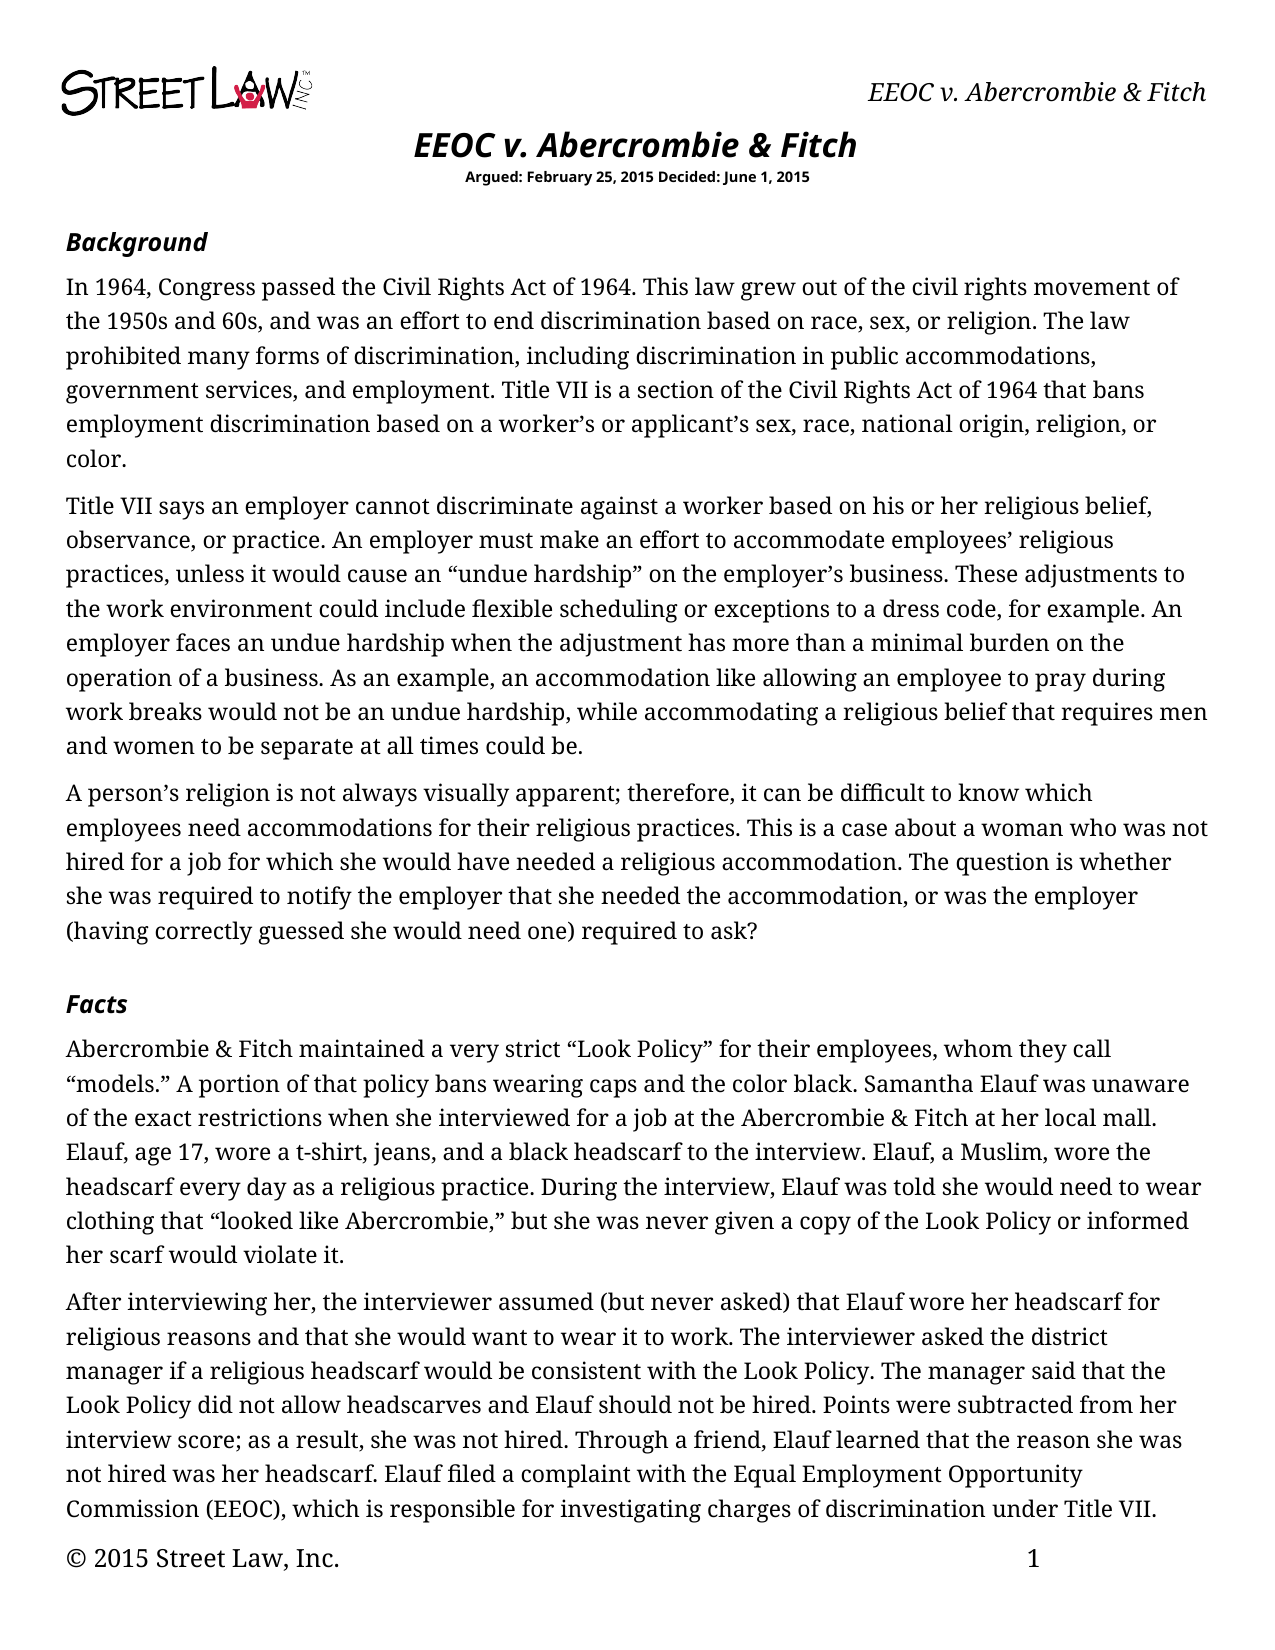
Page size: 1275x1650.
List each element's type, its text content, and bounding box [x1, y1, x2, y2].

text A person’s religion is not always visually apparent; therefore, it can be difficult to know which employees need accommodations for their religious practices. This is a case about a woman who was not hired for a job for which she would have needed a religious accommodation. The question is whether she was required to notify the employer that she needed the accommodation, or was the employer (having correctly guessed she would need one) required to ask? [66, 777, 1209, 946]
text Abercrombie & Fitch maintained a very strict “Look Policy” for their employees, whom they call “models.” A portion of that policy bans wearing caps and the color black. Samantha Elauf was unaware of the exact restrictions when she interviewed for a job at the Abercrombie & Fitch at her local mall. Elauf, age 17, wore a t-shirt, jeans, and a black headscarf to the interview. Elauf, a Muslim, wore the headscarf every day as a religious practice. During the interview, Elauf was told she would need to wear clothing that “looked like Abercrombie,” but she was never given a copy of the Look Policy or informed her scarf would violate it. [66, 1033, 1209, 1271]
text Facts [66, 987, 1209, 1021]
text Title VII says an employer cannot discriminate against a worker based on his or her religious belief, observance, or practice. An employer must make an effort to accommodate employees’ religious practices, unless it would cause an “undue hardship” on the employer’s business. These adjustments to the work environment could include flexible scheduling or exceptions to a dress code, for example. An employer faces an undue hardship when the adjustment has more than a minimal burden on the operation of a business. As an example, an accommodation like allowing an employee to pray during work breaks would not be an undue hardship, while accommodating a religious belief that requires men and women to be separate at all times could be. [66, 490, 1209, 762]
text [66, 1286, 1209, 1524]
picture [46, 54, 329, 128]
text Background [66, 224, 1209, 258]
text EEOC v. Abercrombie & Fitch Argued: February 25, 2015 Decided: June 1, 2015 [66, 122, 1209, 187]
text In 1964, Congress passed the Civil Rights Act of 1964. This law grew out of the civil rights movement of the 1950s and 60s, and was an effort to end discrimination based on race, sex, or religion. The law prohibited many forms of discrimination, including discrimination in public accommodations, government services, and employment. Title VII is a section of the Civil Rights Act of 1964 that bans employment discrimination based on a worker’s or applicant’s sex, race, national origin, religion, or color. [66, 271, 1209, 474]
